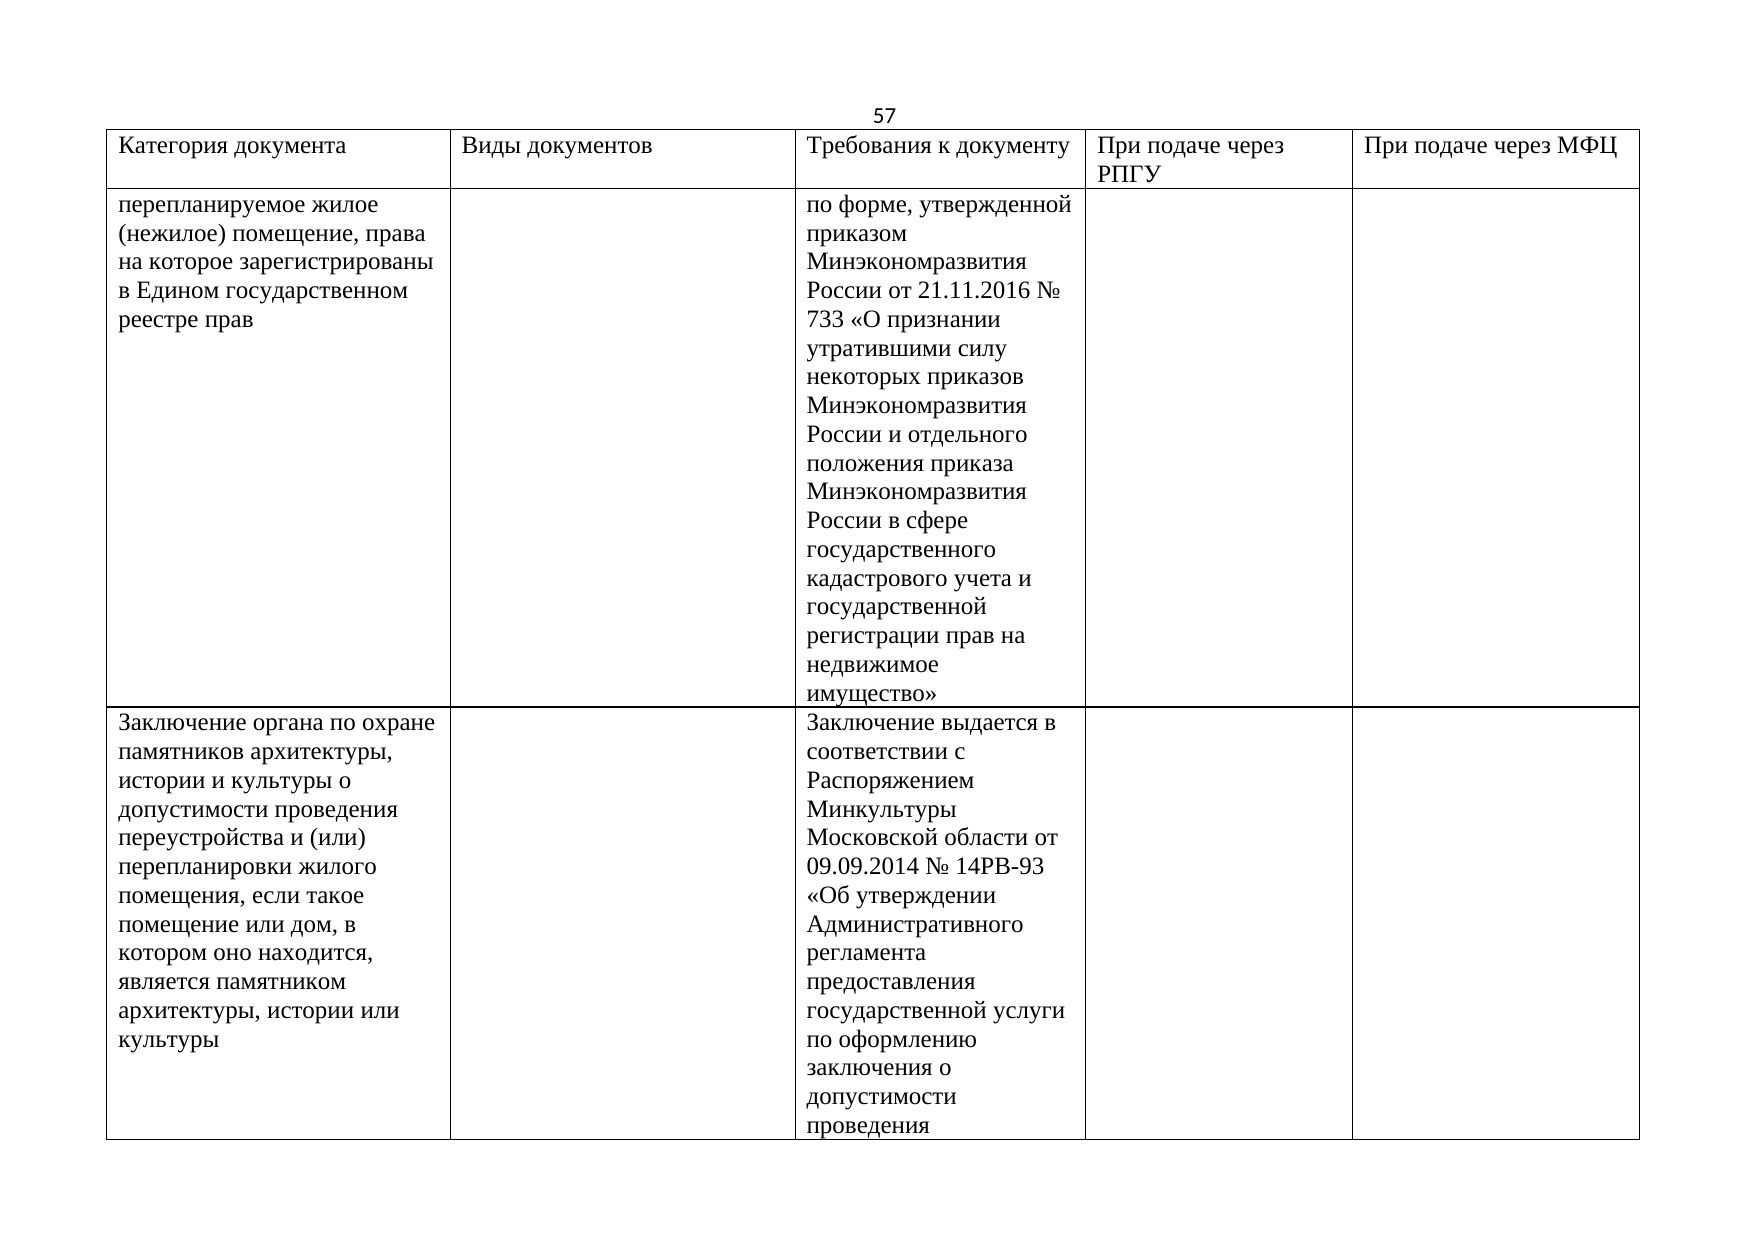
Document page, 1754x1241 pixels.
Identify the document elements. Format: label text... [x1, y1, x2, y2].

table_cell [451, 708, 795, 1139]
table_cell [796, 189, 1085, 706]
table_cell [796, 708, 1085, 1139]
table_cell [1086, 708, 1352, 1139]
table_cell [451, 189, 795, 706]
table_cell [1353, 708, 1639, 1139]
table_header При подаче через МФЦ [1353, 130, 1639, 188]
table_header При подаче через РПГУ [1086, 130, 1352, 188]
table_header Виды документов [451, 130, 795, 188]
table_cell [107, 189, 450, 706]
table_header Категория документа [107, 130, 450, 188]
table_cell [1086, 189, 1352, 706]
table_header Требования к документу [796, 130, 1085, 188]
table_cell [107, 708, 450, 1139]
table_cell [1353, 189, 1639, 706]
